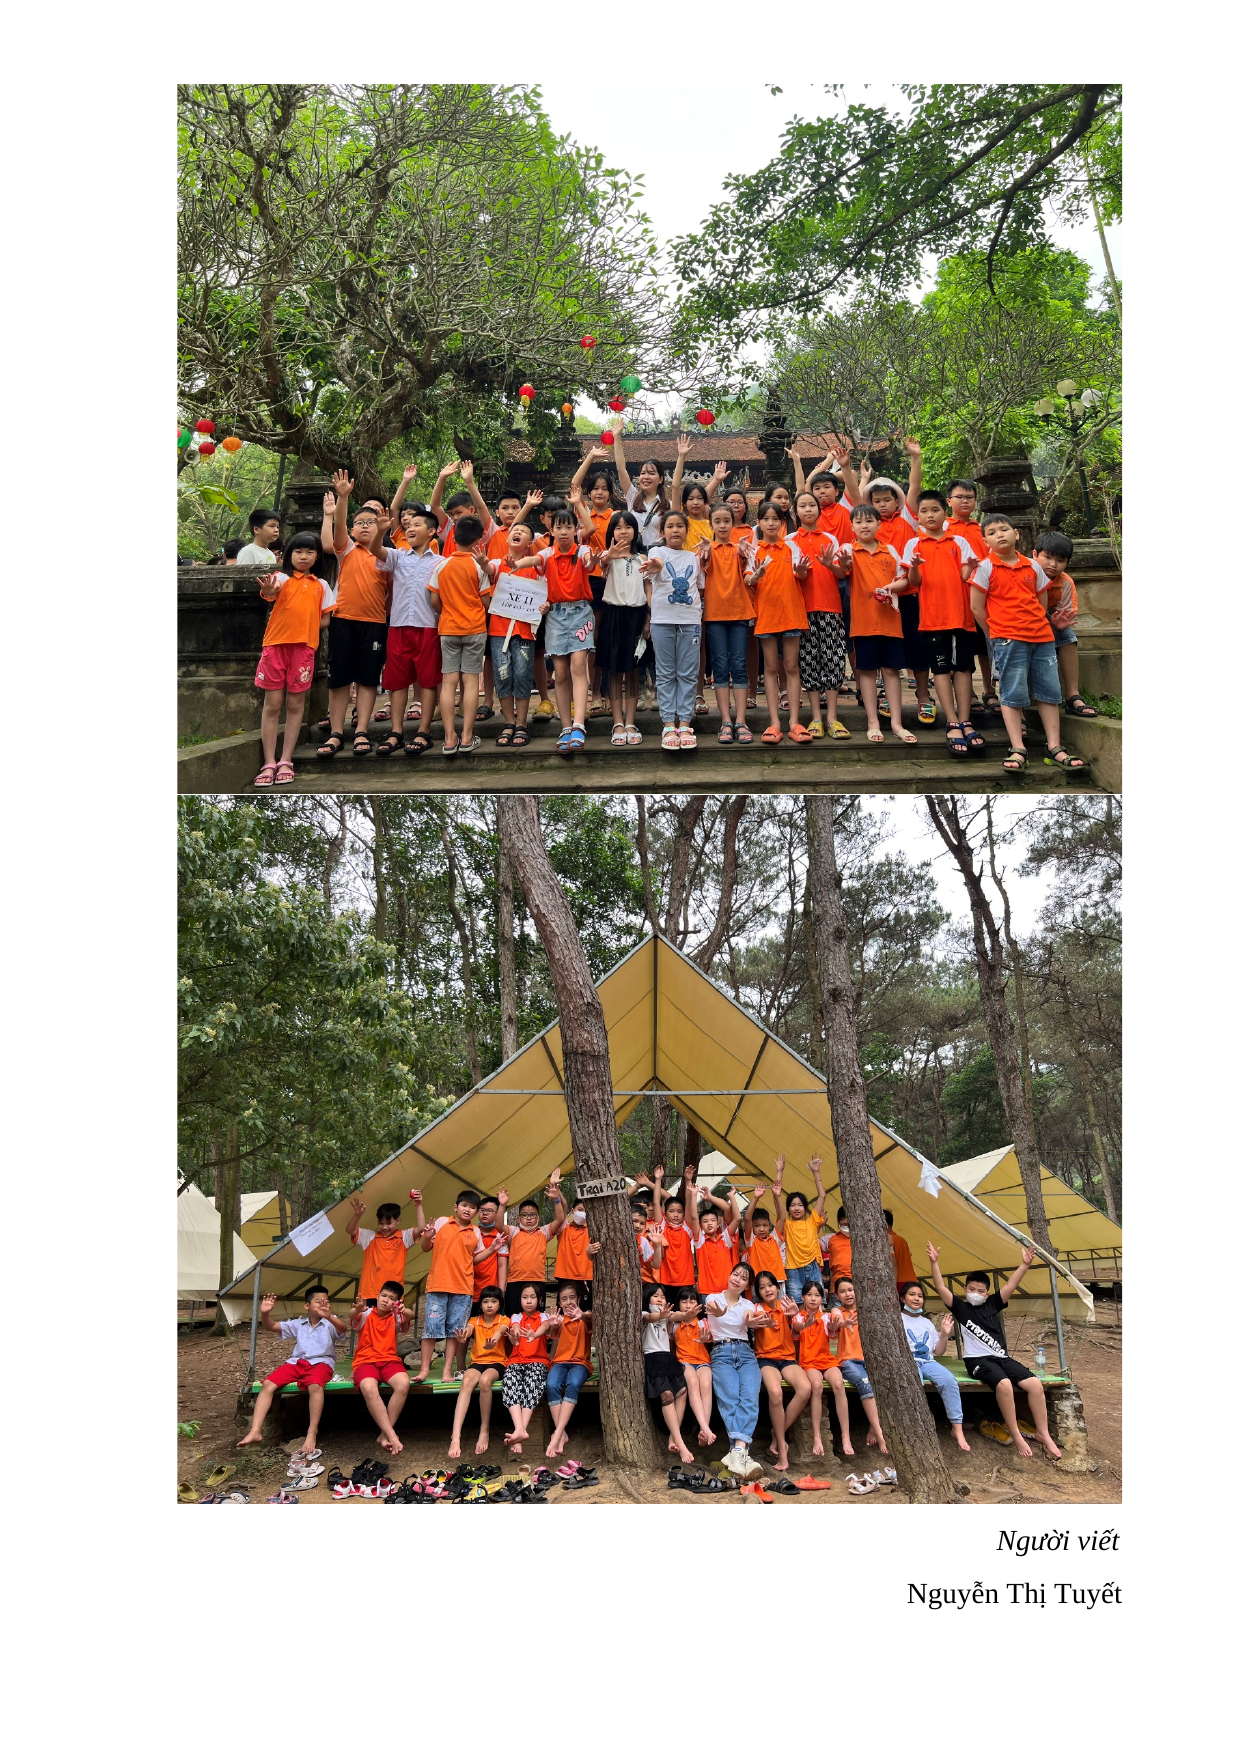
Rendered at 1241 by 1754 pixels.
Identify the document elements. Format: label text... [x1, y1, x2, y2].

text Người viết [177, 1523, 1122, 1556]
picture [177, 795, 1123, 1504]
picture [177, 84, 1123, 794]
text Nguyễn Thị Tuyết [177, 1576, 1122, 1609]
